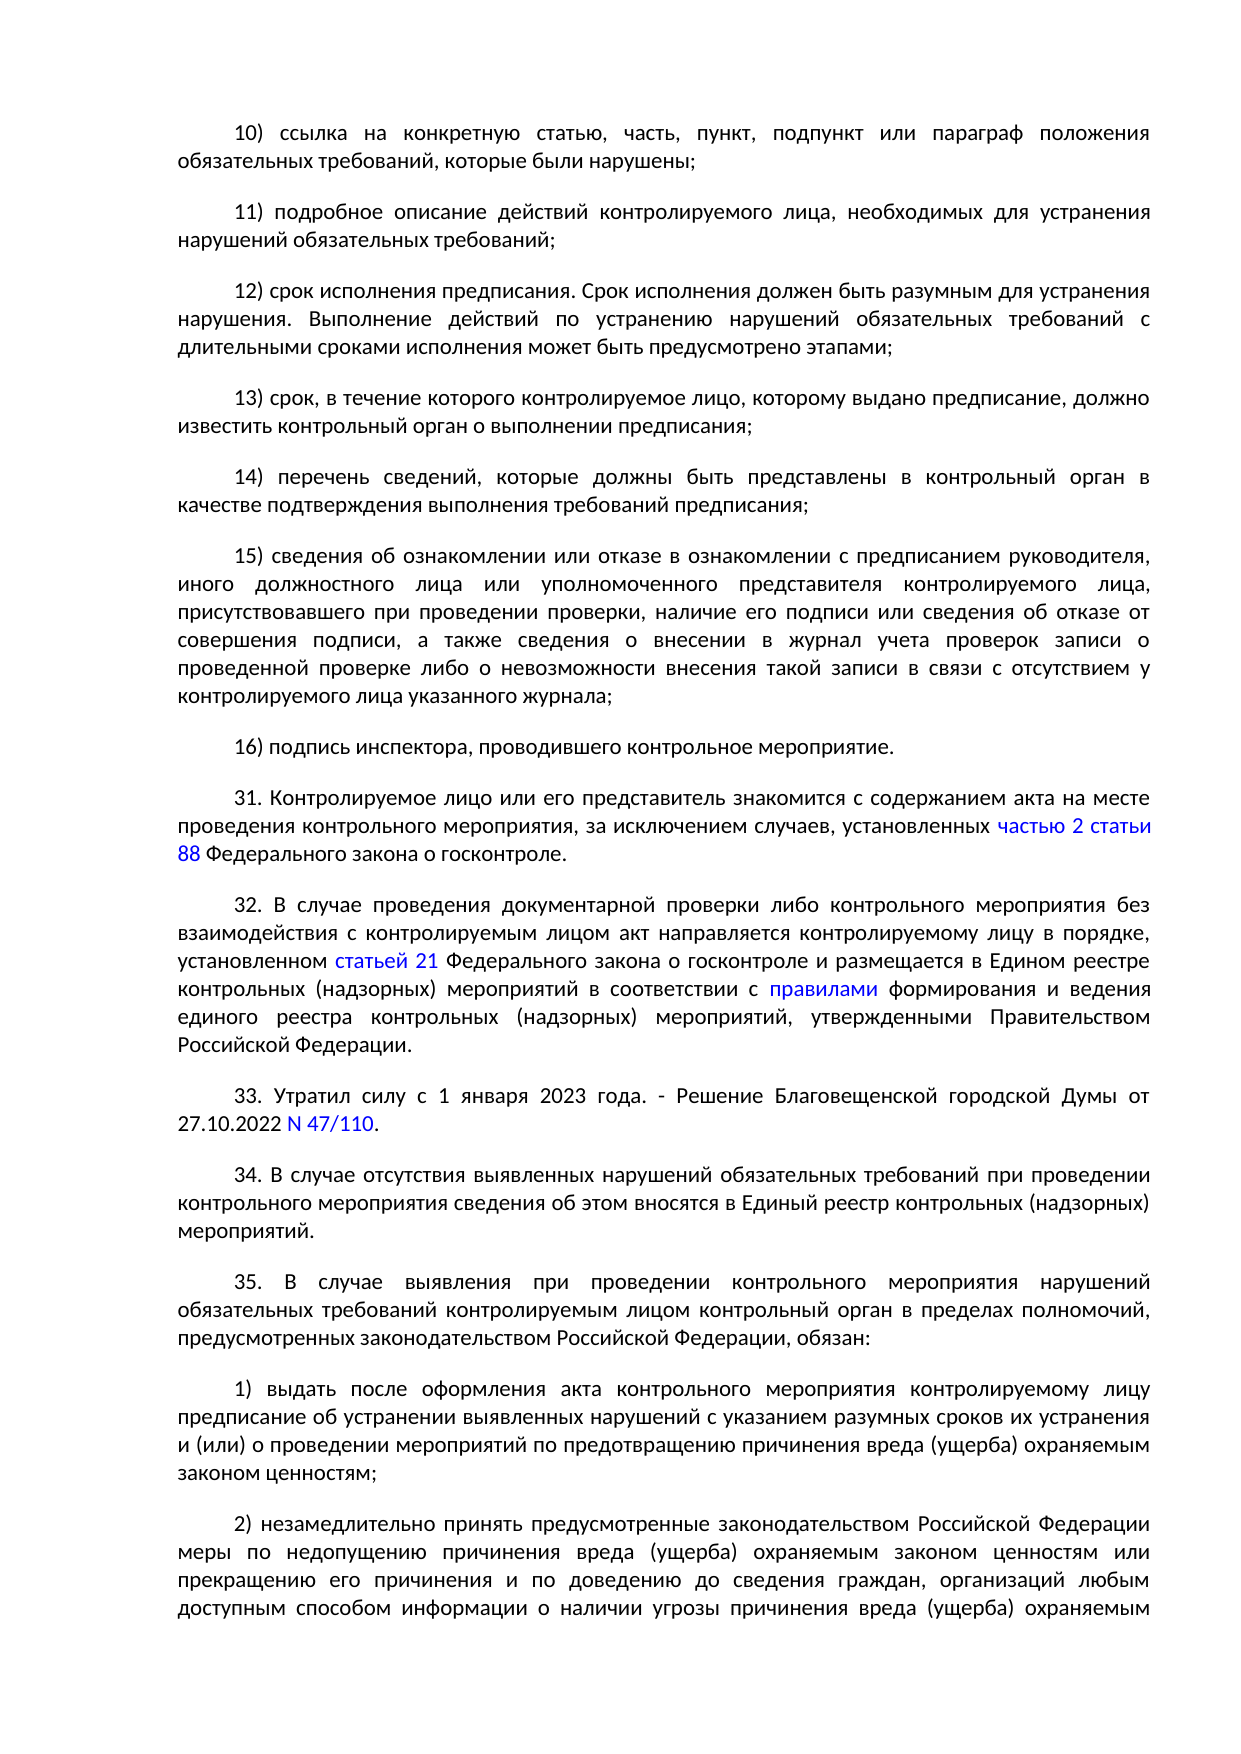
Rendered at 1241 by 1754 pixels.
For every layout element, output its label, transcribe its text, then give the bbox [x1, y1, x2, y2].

text 32. В случае проведения документарной проверки либо контрольного мероприятия без взаимодействия с контролируемым лицом акт направляется контролируемому лицу в порядке, установленном статьей 21 Федерального закона о госконтроле и размещается в Едином реестре контрольных (надзорных) мероприятий в соответствии с правилами формирования и ведения единого реестра контрольных (надзорных) мероприятий, утвержденными Правительством Российской Федерации. [177, 890, 1152, 1058]
text 15) сведения об ознакомлении или отказе в ознакомлении с предписанием руководителя, иного должностного лица или уполномоченного представителя контролируемого лица, присутствовавшего при проведении проверки, наличие его подписи или сведения об отказе от совершения подписи, а также сведения о внесении в журнал учета проверок записи о проведенной проверке либо о невозможности внесения такой записи в связи с отсутствием у контролируемого лица указанного журнала; [177, 541, 1152, 709]
text 10) ссылка на конкретную статью, часть, пункт, подпункт или параграф положения обязательных требований, которые были нарушены; [177, 118, 1152, 174]
text 11) подробное описание действий контролируемого лица, необходимых для устранения нарушений обязательных требований; [177, 197, 1152, 253]
text 16) подпись инспектора, проводившего контрольное мероприятие. [177, 732, 1152, 760]
text 12) срок исполнения предписания. Срок исполнения должен быть разумным для устранения нарушения. Выполнение действий по устранению нарушений обязательных требований с длительными сроками исполнения может быть предусмотрено этапами; [177, 276, 1152, 360]
text 1) выдать после оформления акта контрольного мероприятия контролируемому лицу предписание об устранении выявленных нарушений с указанием разумных сроков их устранения и (или) о проведении мероприятий по предотвращению причинения вреда (ущерба) охраняемым законом ценностям; [177, 1374, 1152, 1486]
text 13) срок, в течение которого контролируемое лицо, которому выдано предписание, должно известить контрольный орган о выполнении предписания; [177, 383, 1152, 439]
text 35. В случае выявления при проведении контрольного мероприятия нарушений обязательных требований контролируемым лицом контрольный орган в пределах полномочий, предусмотренных законодательством Российской Федерации, обязан: [177, 1267, 1152, 1351]
text 14) перечень сведений, которые должны быть представлены в контрольный орган в качестве подтверждения выполнения требований предписания; [177, 462, 1152, 518]
text 31. Контролируемое лицо или его представитель знакомится с содержанием акта на месте проведения контрольного мероприятия, за исключением случаев, установленных частью 2 статьи 88 Федерального закона о госконтроле. [177, 783, 1152, 867]
text 34. В случае отсутствия выявленных нарушений обязательных требований при проведении контрольного мероприятия сведения об этом вносятся в Единый реестр контрольных (надзорных) мероприятий. [177, 1160, 1152, 1244]
text 33. Утратил силу с 1 января 2023 года. - Решение Благовещенской городской Думы от 27.10.2022 N 47/110. [177, 1081, 1152, 1137]
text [177, 1509, 1152, 1621]
